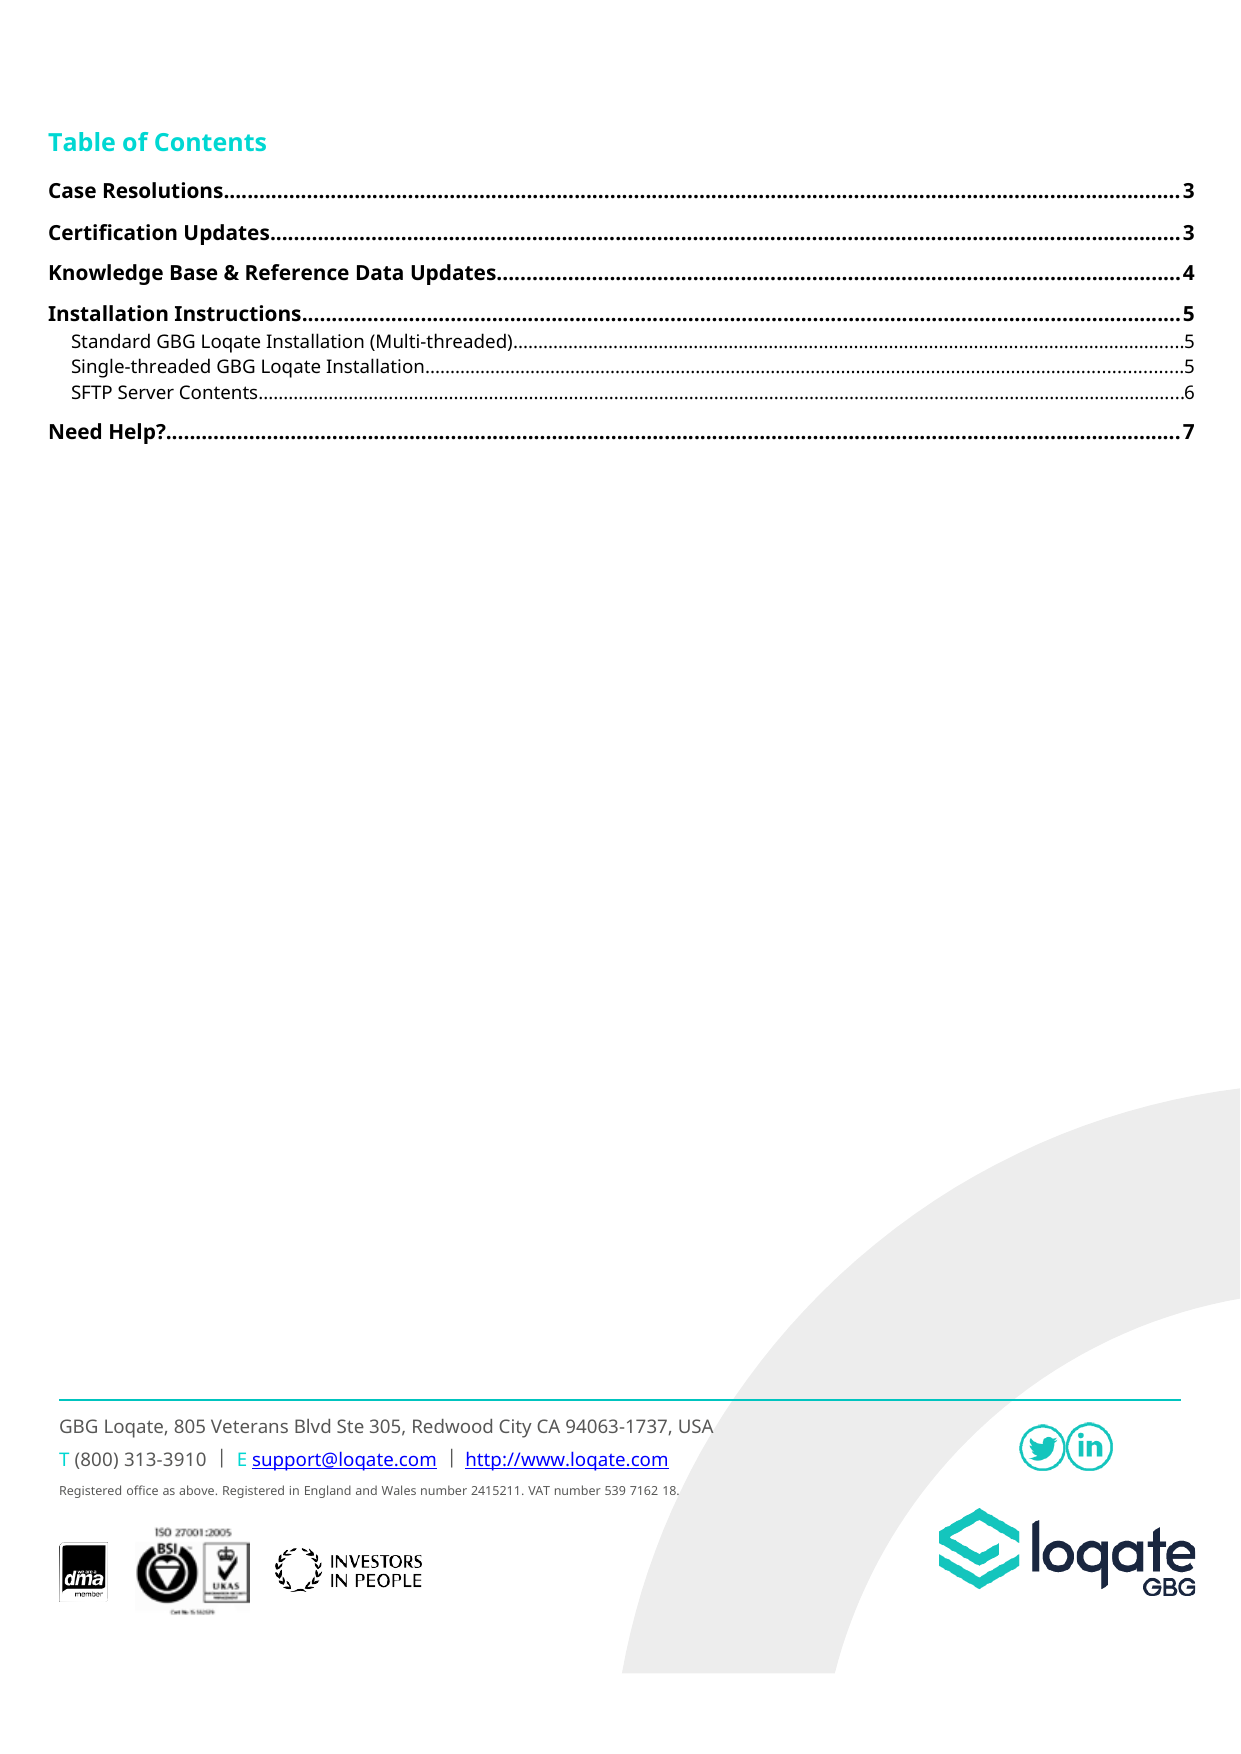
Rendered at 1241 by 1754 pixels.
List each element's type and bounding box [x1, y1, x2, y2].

picture [939, 1508, 1196, 1596]
picture [1019, 1422, 1113, 1471]
picture [275, 1548, 422, 1592]
picture [135, 1523, 250, 1618]
picture [59, 1542, 108, 1602]
